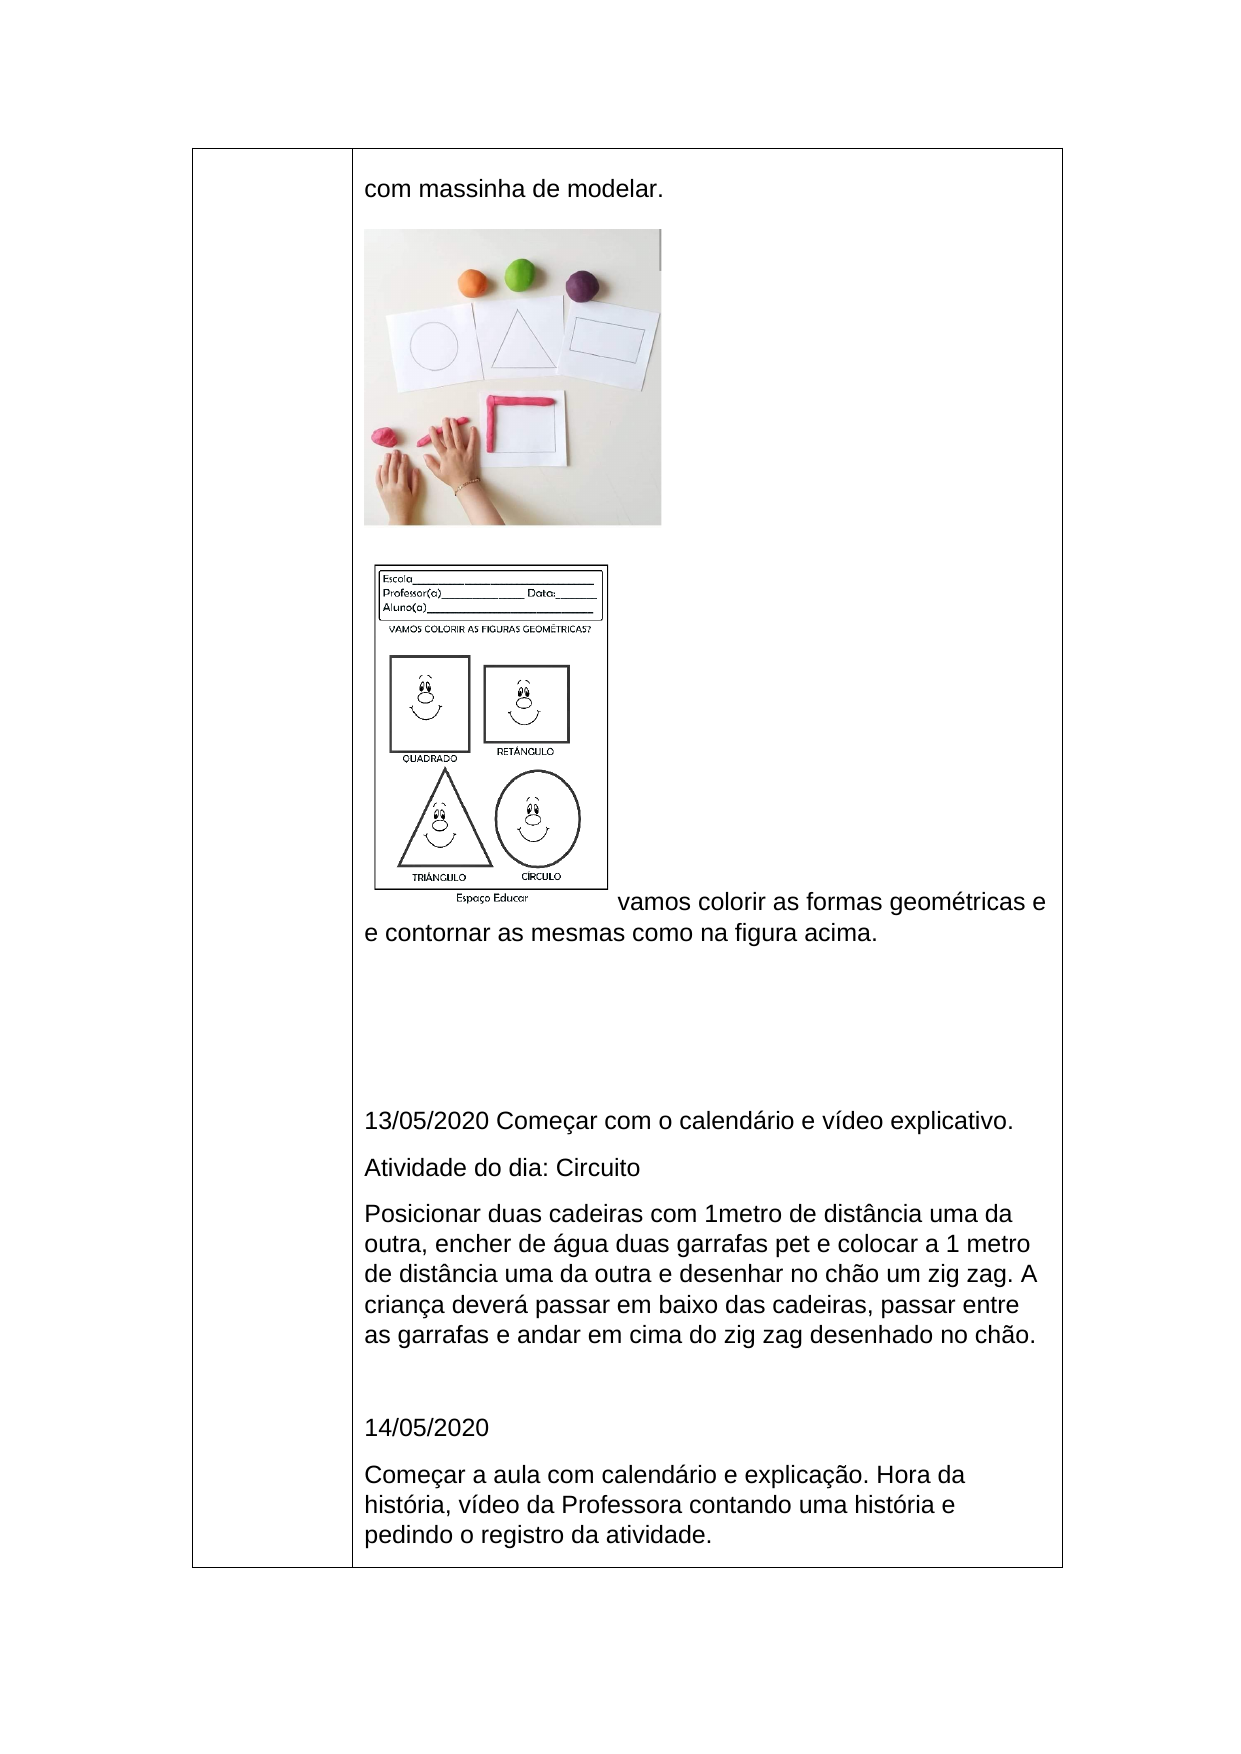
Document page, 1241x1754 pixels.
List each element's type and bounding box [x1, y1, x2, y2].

picture [364, 229, 662, 528]
picture [364, 554, 617, 910]
table_cell [193, 149, 352, 1567]
table_cell [353, 149, 1062, 1567]
